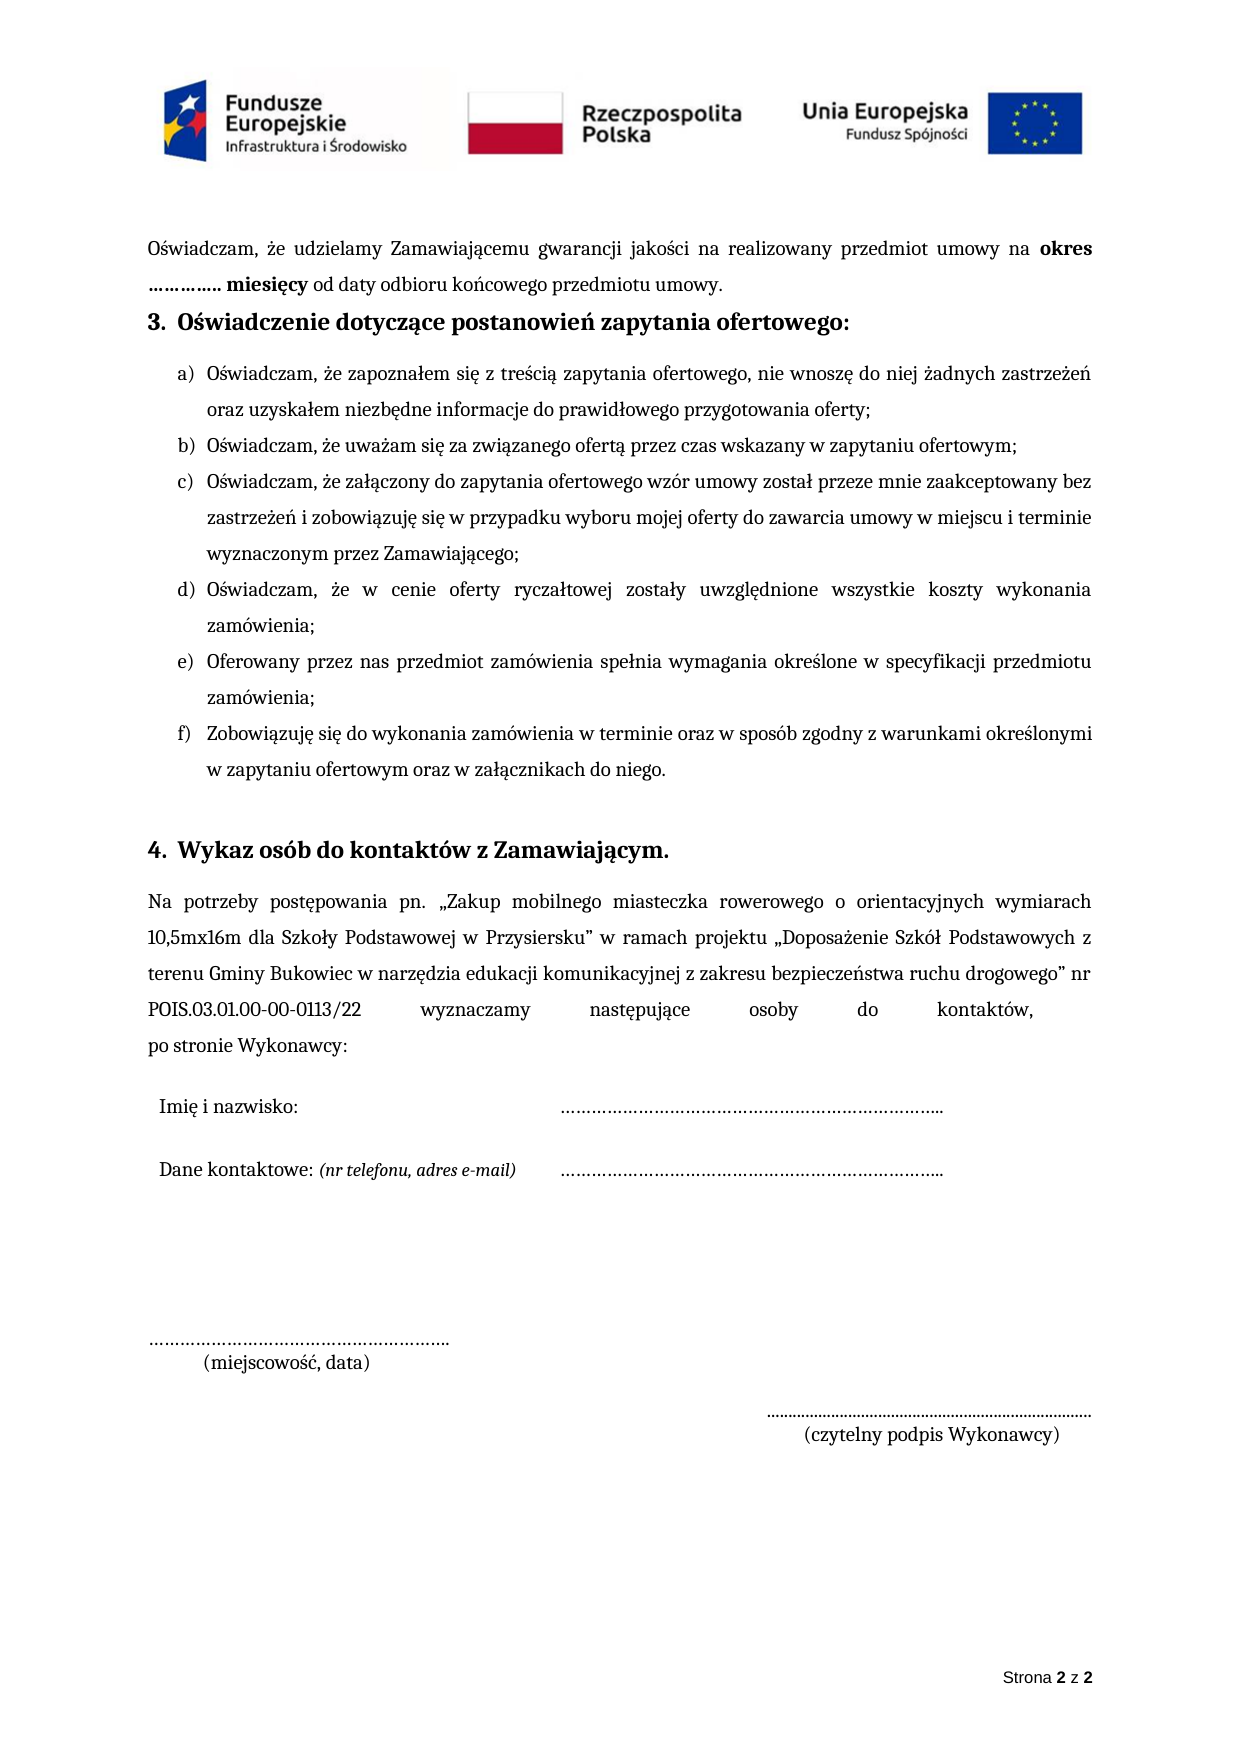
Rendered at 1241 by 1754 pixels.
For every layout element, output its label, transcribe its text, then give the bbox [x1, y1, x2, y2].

text Wykaz osób do kontaktów z Zamawiającym. [148, 836, 1092, 865]
list Oferowany przez nas przedmiot zamówienia spełnia wymagania określone w specyfikacji przedmiotu zamówienia; [177, 649, 1092, 709]
list Oświadczam, że załączony do zapytania ofertowego wzór umowy został przeze mnie zaakceptowany bez zastrzeżeń i zobowiązuję się w przypadku wyboru mojej oferty do zawarcia umowy w miejscu i terminie wyznaczonym przez Zamawiającego; [177, 470, 1092, 566]
list Oświadczam, że uważam się za związanego ofertą przez czas wskazany w zapytaniu ofertowym; [177, 434, 1092, 458]
text Oświadczam, że udzielamy Zamawiającemu gwarancji jakości na realizowany przedmiot umowy na okres ………….. miesięcy od daty odbioru końcowego przedmiotu umowy. [148, 236, 1092, 296]
list Zobowiązuję się do wykonania zamówienia w terminie oraz w sposób zgodny z warunkami określonymi w zapytaniu ofertowym oraz w załącznikach do niego. [177, 721, 1092, 781]
table_header ……………………………………………………………….. [548, 1070, 1092, 1133]
table_header Imię i nazwisko: [148, 1070, 548, 1133]
table_cell ……………………………………………………………….. [548, 1133, 1092, 1255]
text Na potrzeby postępowania pn. „Zakup mobilnego miasteczka rowerowego o orientacyjnych wymiarach 10,5mx16m dla Szkoły Podstawowej w Przysiersku” w ramach projektu „Doposażenie Szkół Podstawowych z terenu Gminy Bukowiec w narzędzia edukacji komunikacyjnej z zakresu bezpieczeństwa ruchu drogowego” nr POIS.03.01.00-00-0113/22 wyznaczamy następujące osoby do kontaktów, po stronie Wykonawcy: [148, 890, 1092, 1058]
list Oświadczam, że w cenie oferty ryczałtowej zostały uwzględnione wszystkie koszty wykonania zamówienia; [177, 578, 1092, 637]
text …………………………………………………. [148, 1327, 1092, 1351]
table_cell Dane kontaktowe: (nr telefonu, adres e-mail) [148, 1133, 548, 1255]
text Oświadczenie dotyczące postanowień zapytania ofertowego: [148, 308, 1092, 337]
picture [147, 67, 1093, 171]
text ............................................................................ [148, 1399, 1092, 1423]
text (miejscowość, data) [148, 1351, 1092, 1375]
list Oświadczam, że zapoznałem się z treścią zapytania ofertowego, nie wnoszę do niej żadnych zastrzeżeń oraz uzyskałem niezbędne informacje do prawidłowego przygotowania oferty; [177, 362, 1092, 422]
text (czytelny podpis Wykonawcy) [148, 1423, 1092, 1447]
